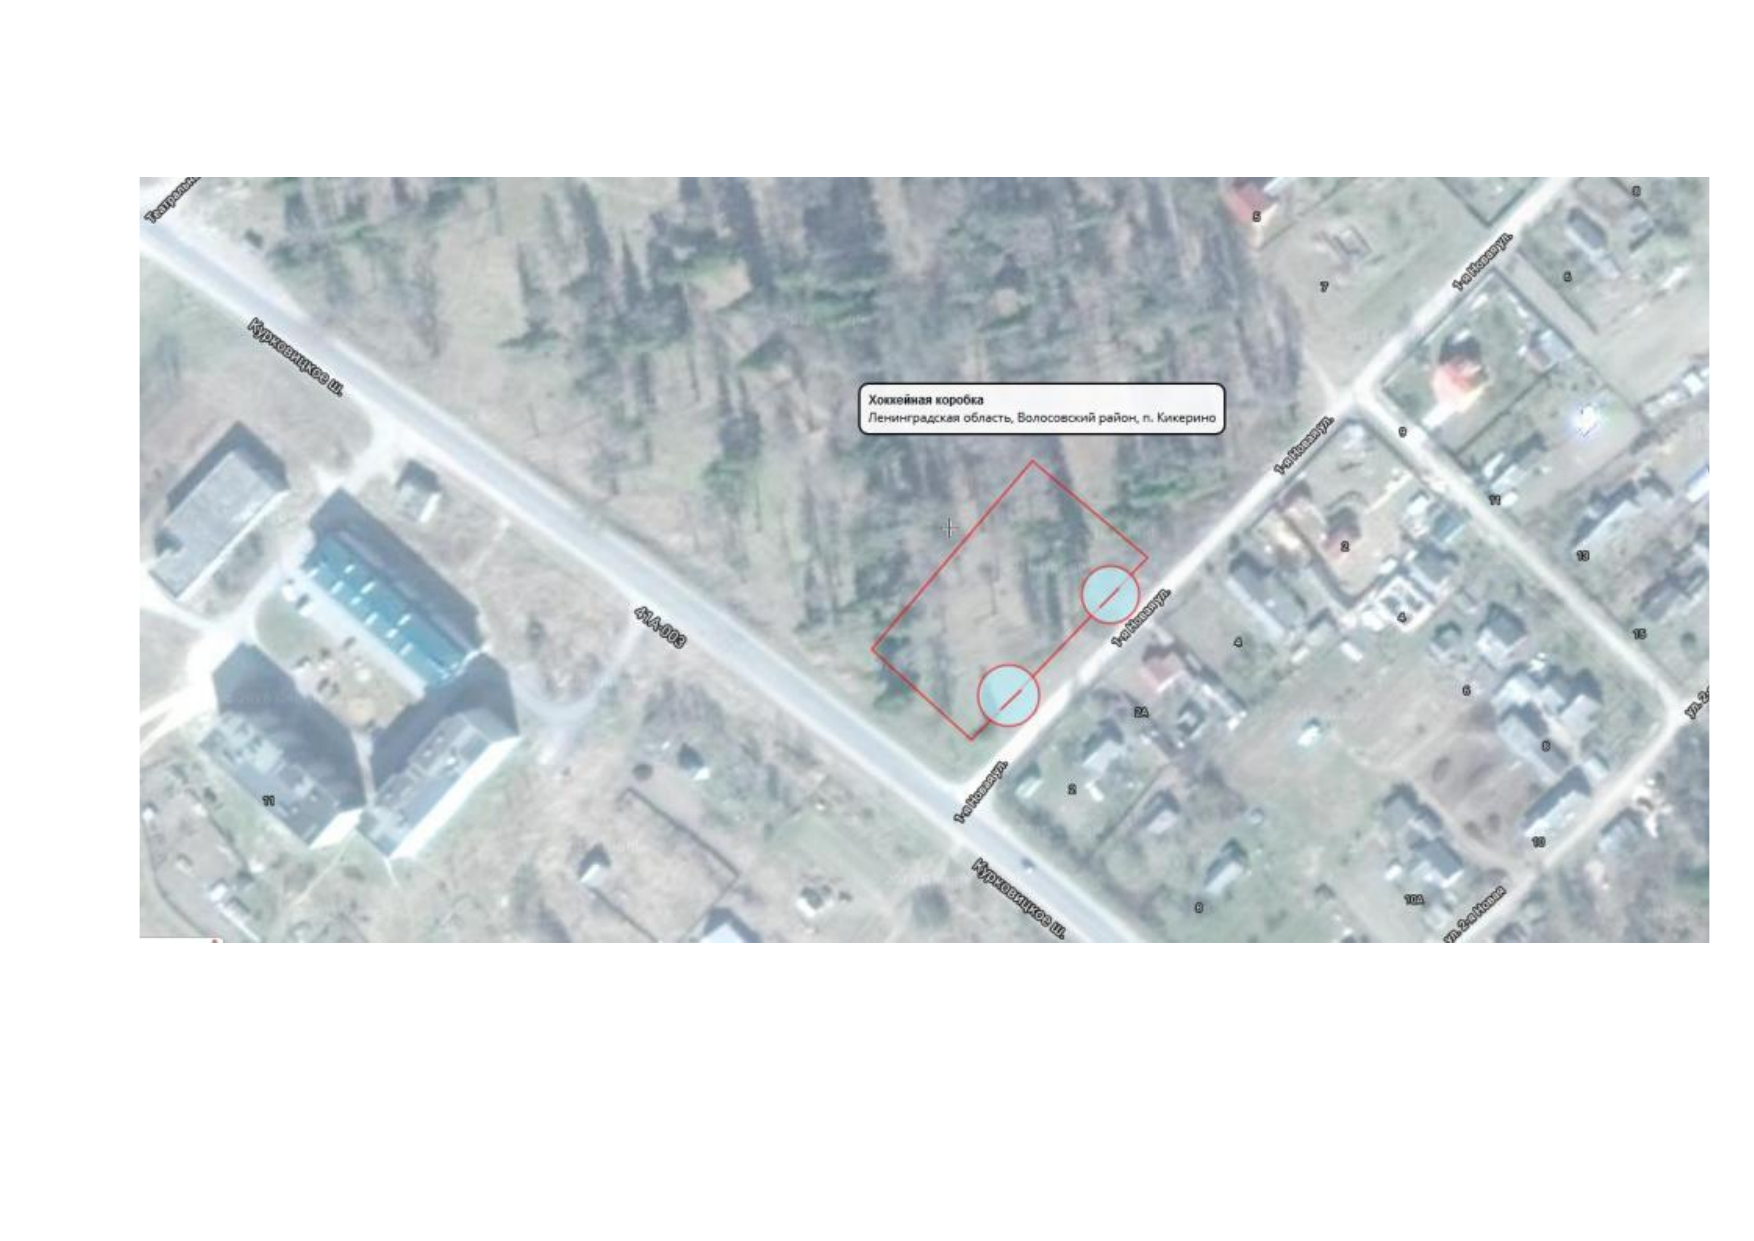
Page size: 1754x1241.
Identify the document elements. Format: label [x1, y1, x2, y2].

picture [139, 177, 1710, 943]
